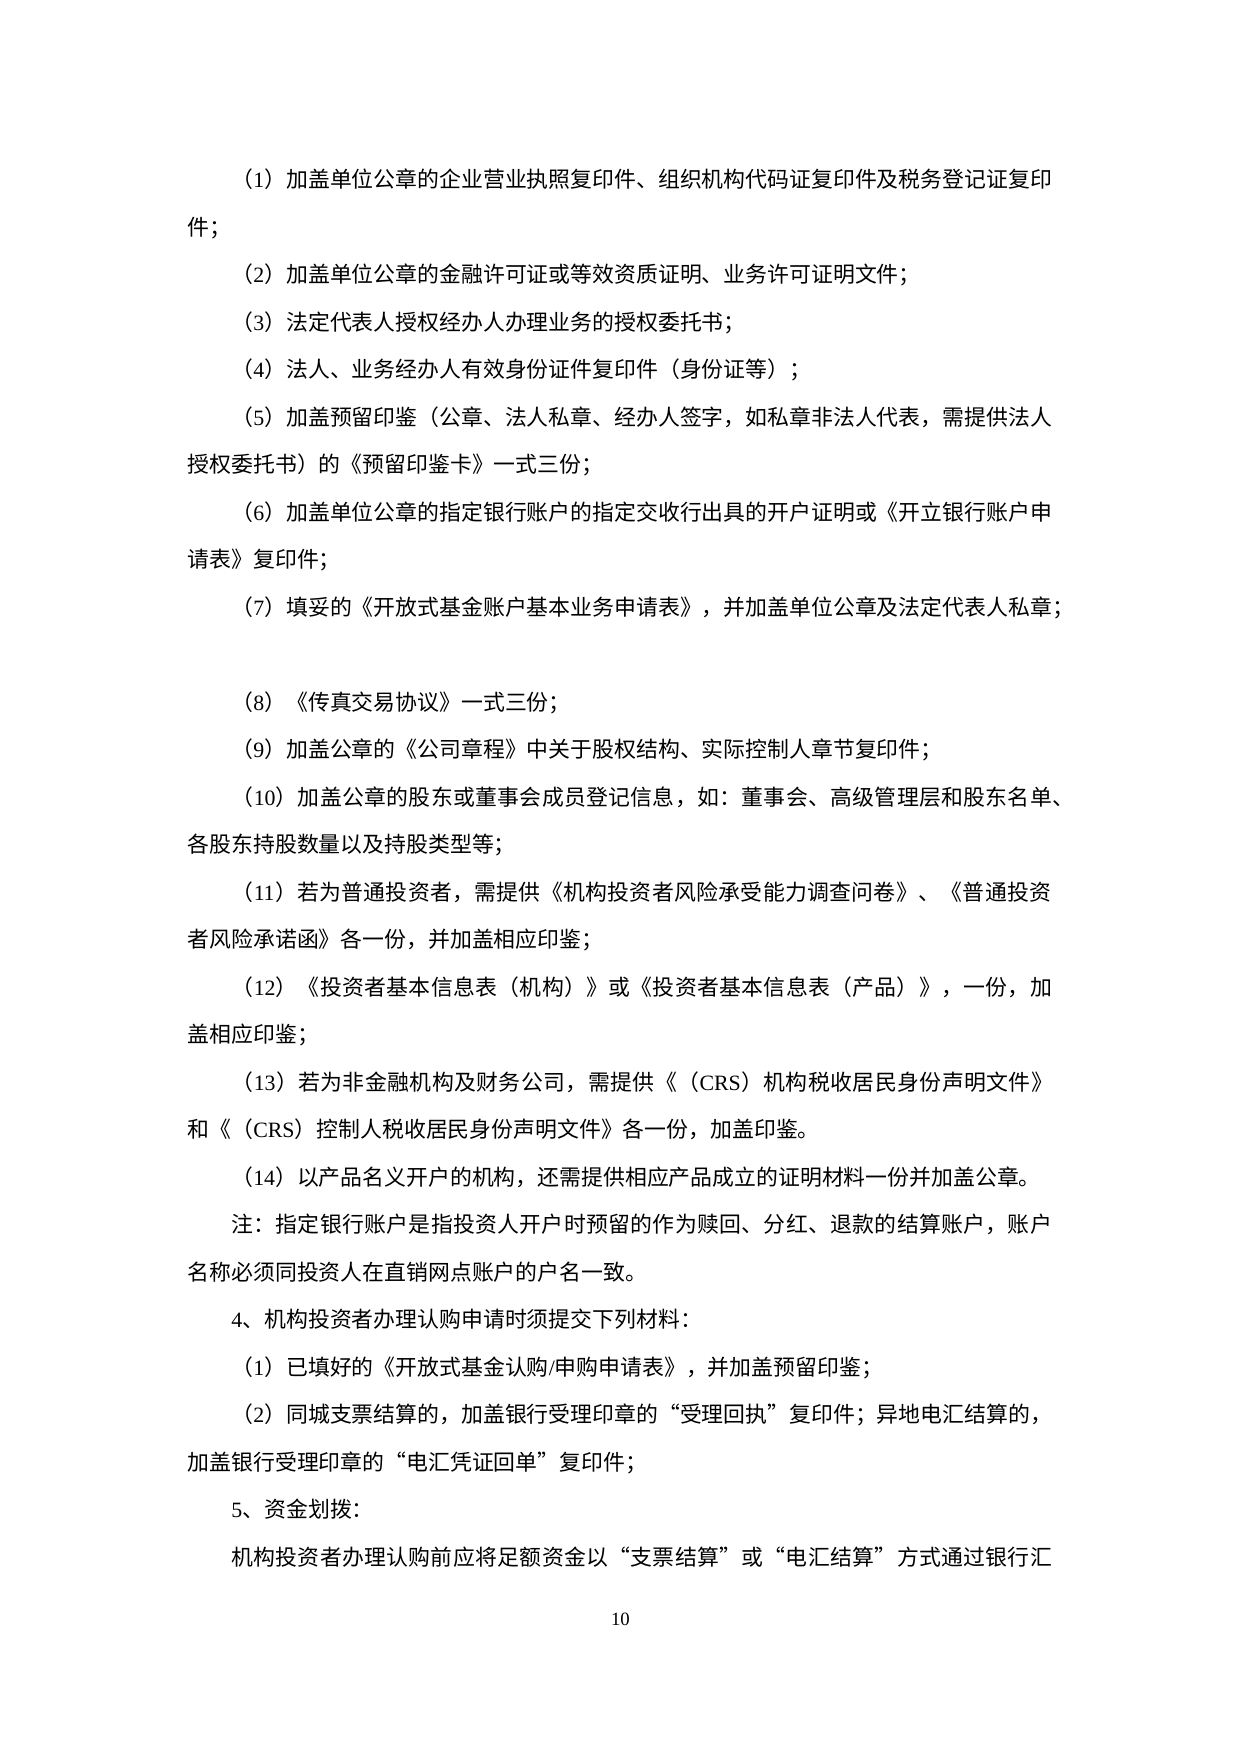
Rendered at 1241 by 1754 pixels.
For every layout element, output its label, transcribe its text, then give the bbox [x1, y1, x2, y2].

text （13）若为非金融机构及财务公司，需提供《（CRS）机构税收居民身份声明文件》和《（CRS）控制人税收居民身份声明文件》各一份，加盖印鉴。 [187, 1064, 1053, 1144]
text （2）同城支票结算的，加盖银行受理印章的“受理回执”复印件；异地电汇结算的，加盖银行受理印章的“电汇凭证回单”复印件； [187, 1397, 1053, 1476]
text 4、机构投资者办理认购申请时须提交下列材料： [187, 1302, 1053, 1334]
text （4）法人、业务经办人有效身份证件复印件（身份证等）； [187, 352, 1053, 384]
text （8）《传真交易协议》一式三份； [187, 684, 1053, 716]
text （14）以产品名义开户的机构，还需提供相应产品成立的证明材料一份并加盖公章。 [187, 1159, 1053, 1191]
text 5、资金划拨： [187, 1492, 1053, 1524]
text （10）加盖公章的股东或董事会成员登记信息，如：董事会、高级管理层和股东名单、各股东持股数量以及持股类型等； [187, 779, 1053, 859]
text （6）加盖单位公章的指定银行账户的指定交收行出具的开户证明或《开立银行账户申请表》复印件； [187, 494, 1053, 574]
text （9）加盖公章的《公司章程》中关于股权结构、实际控制人章节复印件； [187, 732, 1053, 764]
text （3）法定代表人授权经办人办理业务的授权委托书； [187, 304, 1053, 336]
text （11）若为普通投资者，需提供《机构投资者风险承受能力调查问卷》、《普通投资者风险承诺函》各一份，并加盖相应印鉴； [187, 874, 1053, 954]
text 注：指定银行账户是指投资人开户时预留的作为赎回、分红、退款的结算账户，账户名称必须同投资人在直销网点账户的户名一致。 [187, 1207, 1053, 1286]
text （1）已填好的《开放式基金认购/申购申请表》，并加盖预留印鉴； [187, 1349, 1053, 1381]
text （12）《投资者基本信息表（机构）》或《投资者基本信息表（产品）》，一份，加盖相应印鉴； [187, 969, 1053, 1049]
text （7）填妥的《开放式基金账户基本业务申请表》，并加盖单位公章及法定代表人私章； [187, 589, 1053, 669]
text （2）加盖单位公章的金融许可证或等效资质证明、业务许可证明文件； [187, 257, 1053, 289]
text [187, 1539, 1053, 1571]
text （1）加盖单位公章的企业营业执照复印件、组织机构代码证复印件及税务登记证复印件； [187, 162, 1053, 241]
text （5）加盖预留印鉴（公章、法人私章、经办人签字，如私章非法人代表，需提供法人授权委托书）的《预留印鉴卡》一式三份； [187, 399, 1053, 479]
